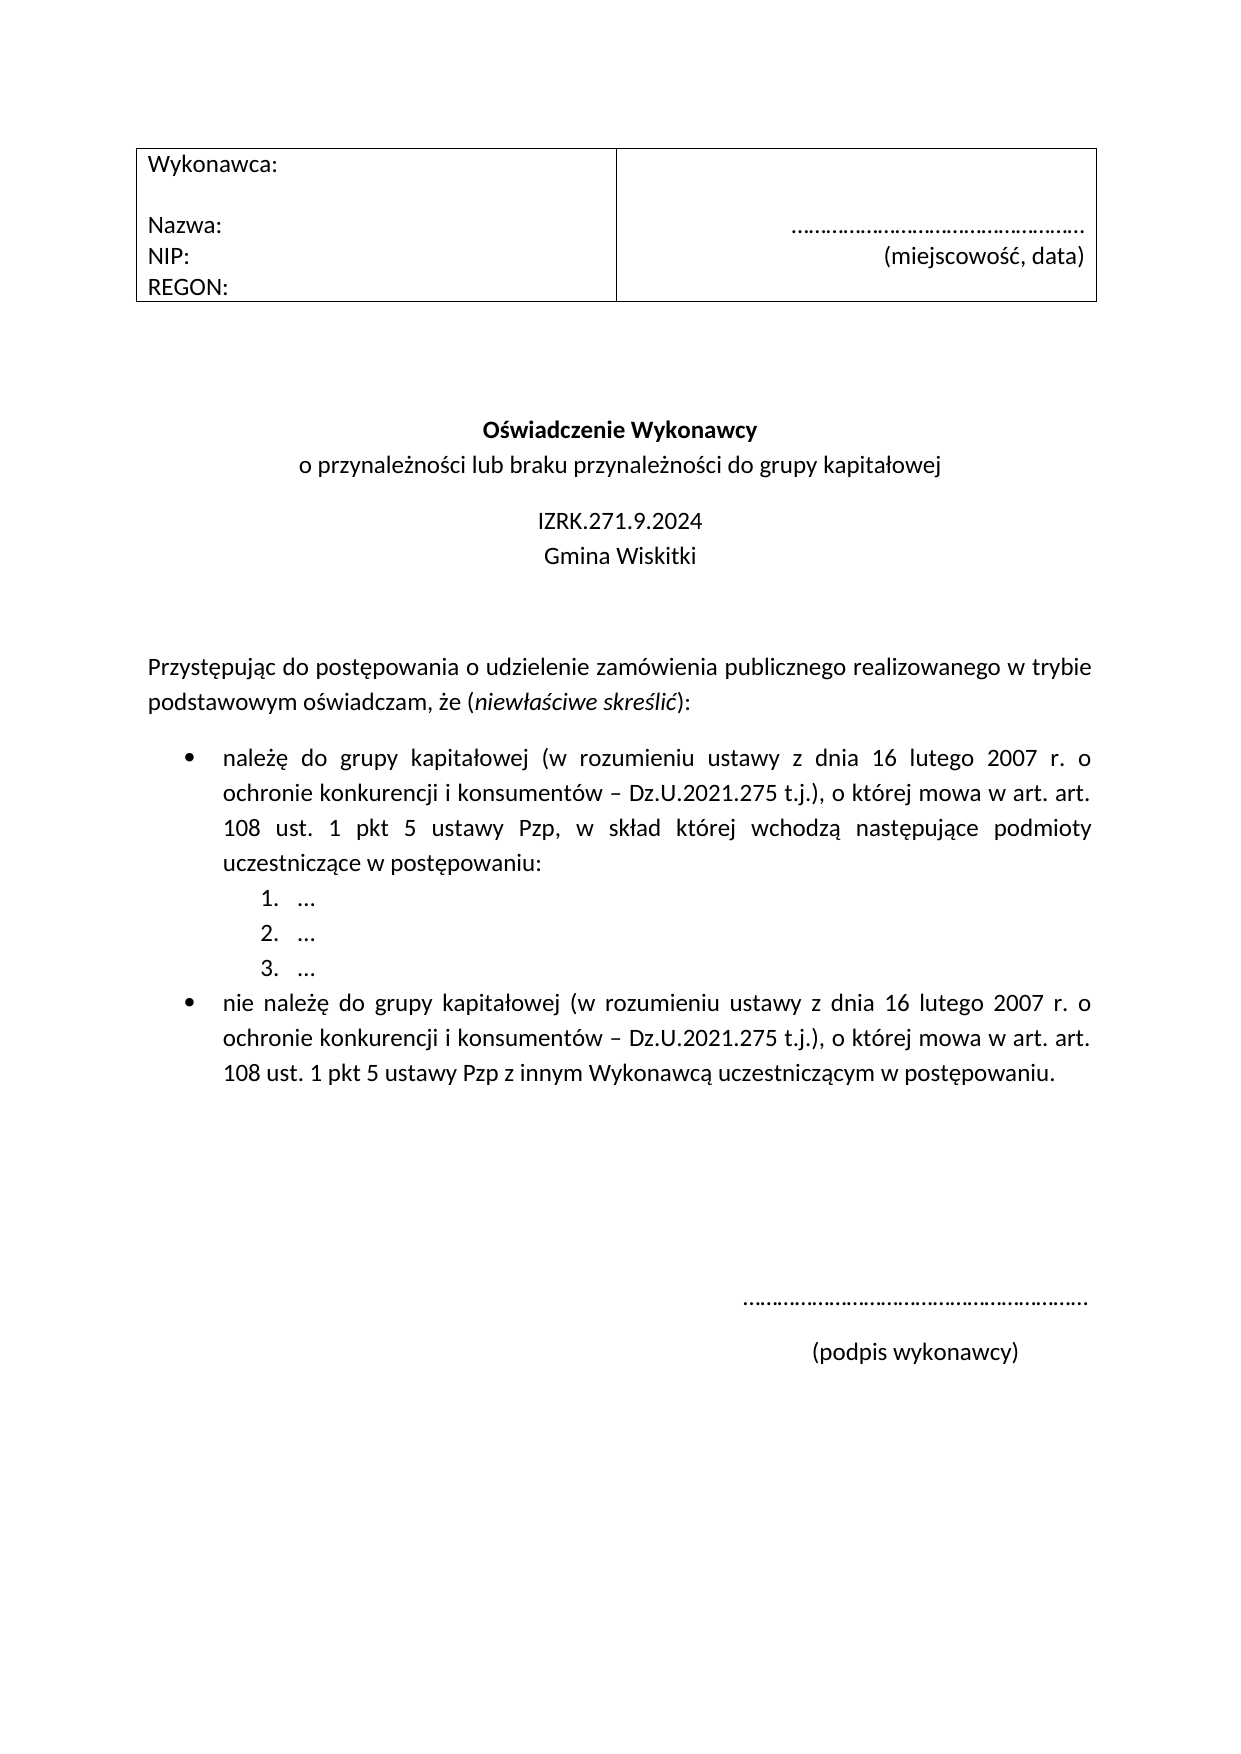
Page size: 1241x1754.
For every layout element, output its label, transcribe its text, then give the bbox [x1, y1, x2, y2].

text (podpis wykonawcy) [738, 1336, 1093, 1367]
list nie należę do grupy kapitałowej (w rozumieniu ustawy z dnia 16 lutego 2007 r. o ochronie konkurencji i konsumentów – Dz.U.2021.275 t.j.), o której mowa w art. art. 108 ust. 1 pkt 5 ustawy Pzp z innym Wykonawcą uczestniczącym w postępowaniu. [185, 987, 1093, 1088]
list … [260, 917, 1093, 948]
table_header Wykonawca: Nazwa: NIP: REGON: [137, 149, 616, 301]
text IZRK.271.9.2024 Gmina Wiskitki [148, 505, 1093, 570]
list należę do grupy kapitałowej (w rozumieniu ustawy z dnia 16 lutego 2007 r. o ochronie konkurencji i konsumentów – Dz.U.2021.275 t.j.), o której mowa w art. art. 108 ust. 1 pkt 5 ustawy Pzp, w skład której wchodzą następujące podmioty uczestniczące w postępowaniu: [185, 742, 1093, 878]
table_header …………………………………………… (miejscowość, data) [617, 149, 1096, 301]
text Oświadczenie Wykonawcy o przynależności lub braku przynależności do grupy kapitałowej [148, 414, 1093, 479]
list … [260, 952, 1093, 983]
text Przystępując do postępowania o udzielenie zamówienia publicznego realizowanego w trybie podstawowym oświadczam, że (niewłaściwe skreślić): [148, 651, 1093, 717]
list … [260, 882, 1093, 913]
text …………………………………………………… [738, 1281, 1093, 1311]
